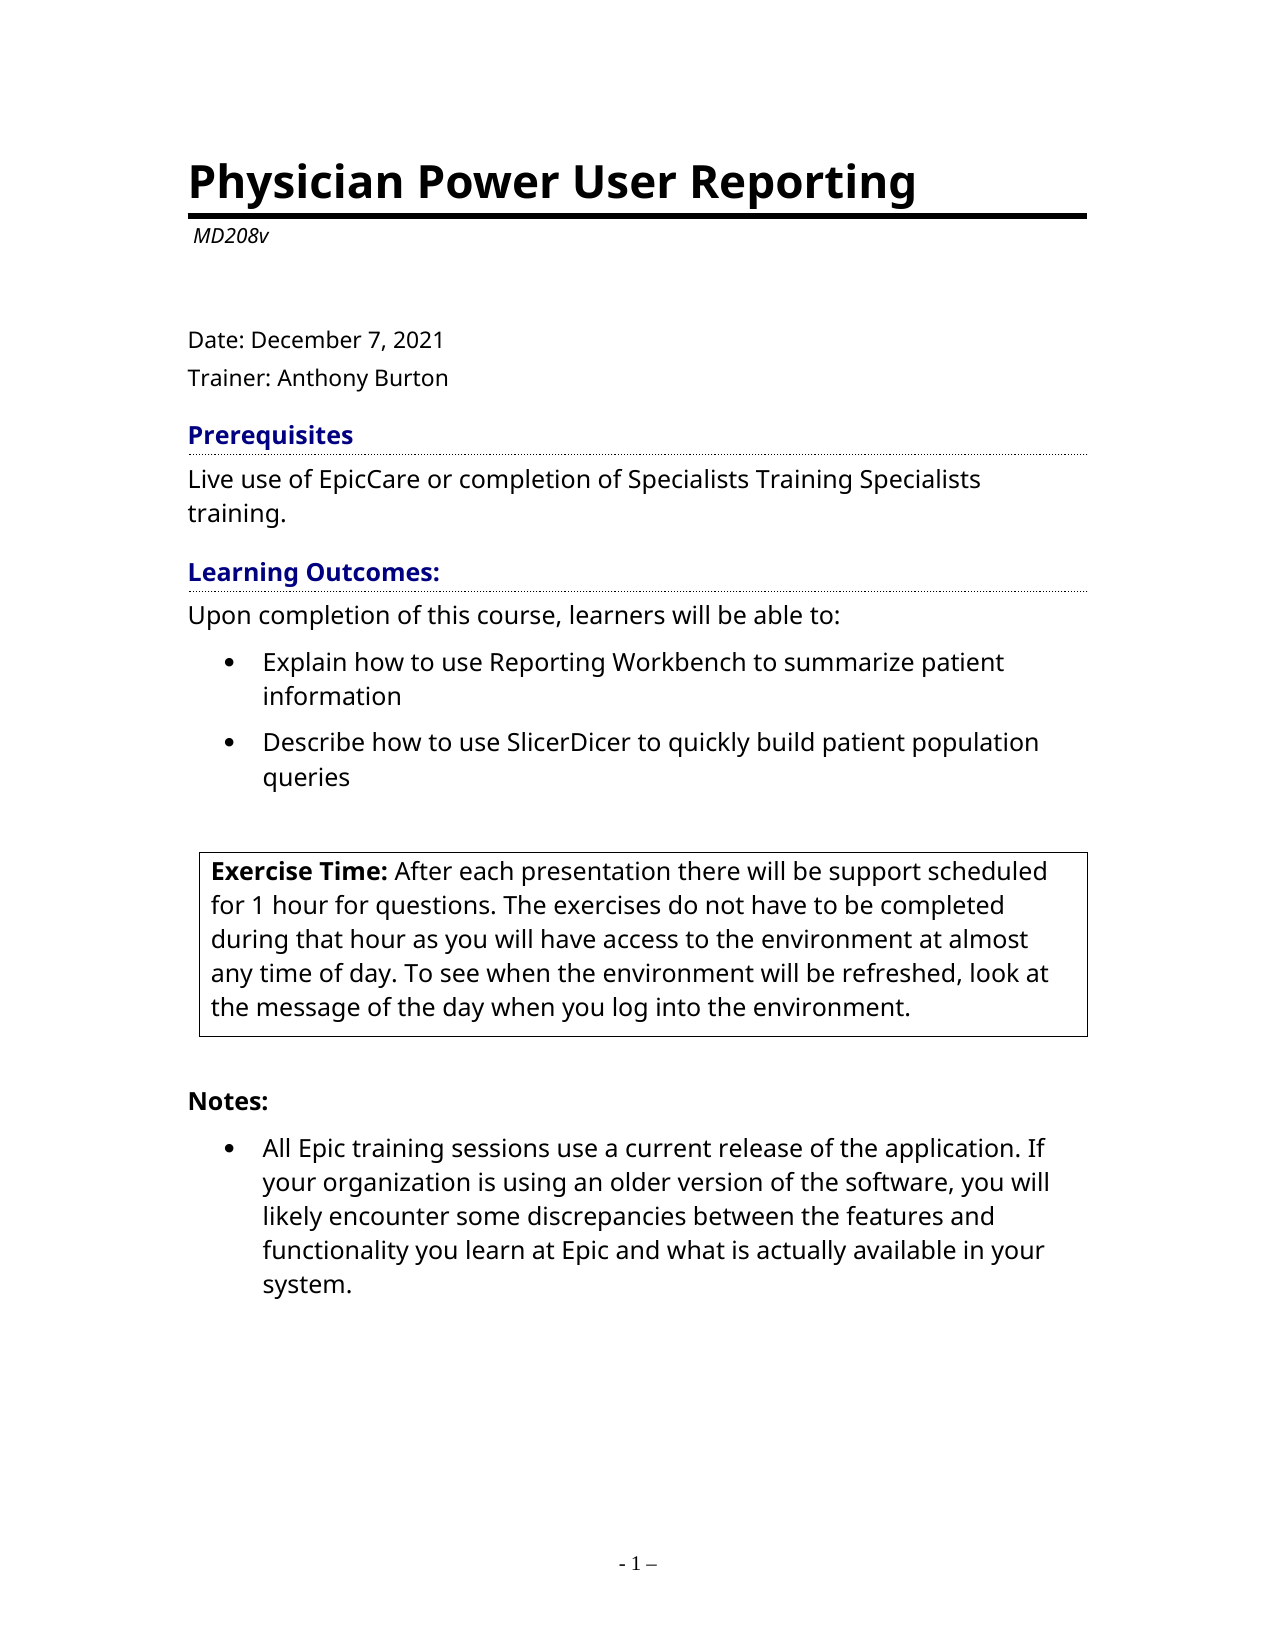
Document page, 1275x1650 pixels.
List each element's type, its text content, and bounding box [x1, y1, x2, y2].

list Explain how to use Reporting Workbench to summarize patient information [225, 644, 1087, 713]
text MD208v [187, 214, 1087, 249]
text Live use of EpicCare or completion of Specialists Training Specialists training. [187, 461, 1087, 529]
list Describe how to use SlicerDicer to quickly build patient population queries [225, 725, 1087, 793]
text Upon completion of this course, learners will be able to: [187, 598, 1087, 632]
subtitle Date: December 7, 2021 [187, 324, 1087, 355]
subtitle Physician Power User Reporting [187, 150, 1275, 212]
subtitle Prerequisites [187, 418, 1087, 455]
subtitle Learning Outcomes: [187, 554, 1087, 592]
list All Epic training sessions use a current release of the application. If your organization is using an older version of the software, you will likely encounter some discrepancies between the features and functionality you learn at Epic and what is actually available in your system. [225, 1130, 1087, 1301]
text Notes: [187, 1084, 1087, 1118]
subtitle Trainer: Anthony Burton [187, 362, 1087, 393]
table_header Exercise Time: After each presentation there will be support scheduled for 1 hour for questions. The exercises do not have to be completed during that hour as you will have access to the environment at almost any time of day. To see when the environment will be refreshed, look at the message of the day when you log into the environment. [200, 853, 1087, 1036]
